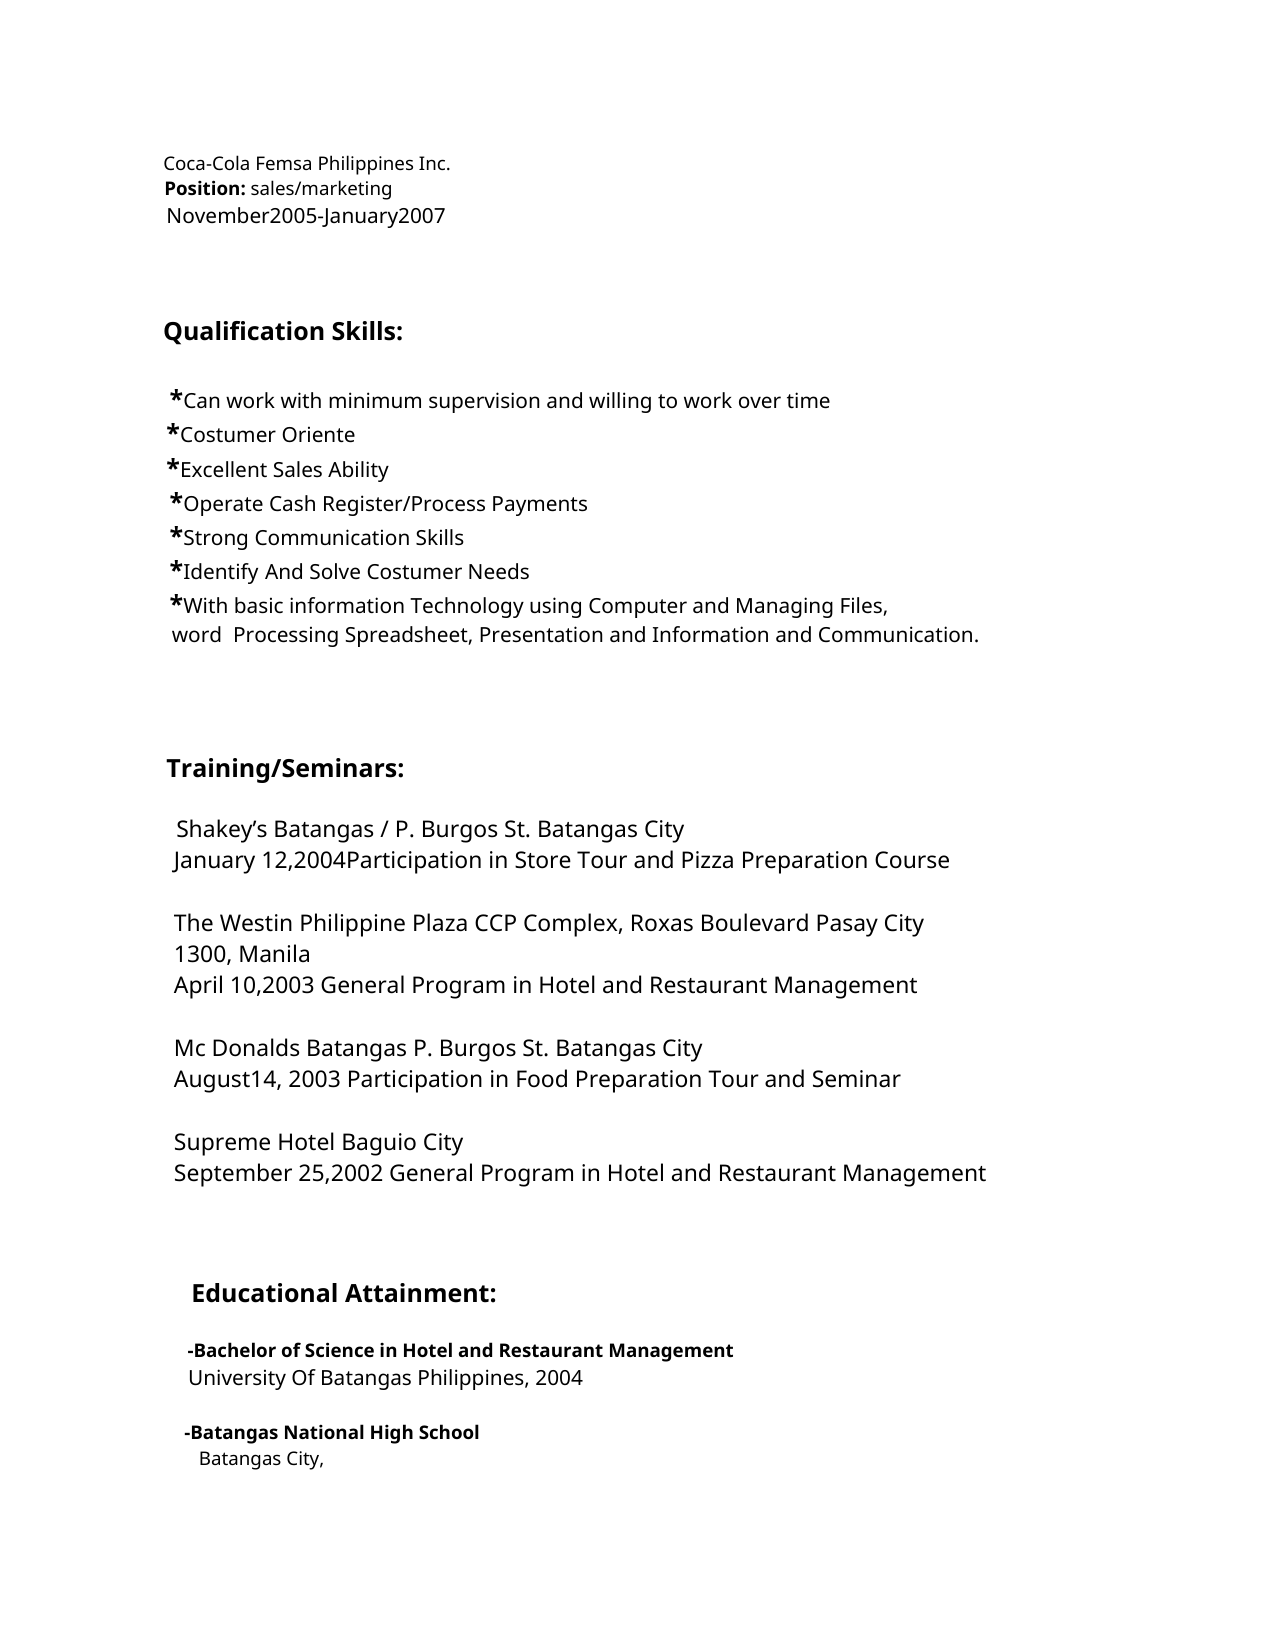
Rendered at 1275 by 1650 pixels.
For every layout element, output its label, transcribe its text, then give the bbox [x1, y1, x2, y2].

text 1300, Manila [150, 938, 1125, 969]
text Coca-Cola Femsa Philippines Inc. [150, 150, 1125, 176]
text Qualification Skills: [150, 314, 1125, 348]
text Shakey’s Batangas / P. Burgos St. Batangas City [150, 813, 1125, 844]
text *Can work with minimum supervision and willing to work over time [150, 382, 1125, 416]
text August14, 2003 Participation in Food Preparation Tour and Seminar [150, 1063, 1125, 1094]
text Supreme Hotel Baguio City [150, 1126, 1125, 1157]
text Batangas City, [150, 1445, 1125, 1471]
text Mc Donalds Batangas P. Burgos St. Batangas City [150, 1032, 1125, 1063]
text *Operate Cash Register/Process Payments [150, 484, 1125, 518]
text Training/Seminars: [150, 751, 1125, 785]
text *Costumer Oriente [150, 416, 1125, 450]
text *Strong Communication Skills [150, 518, 1125, 552]
text January 12,2004Participation in Store Tour and Pizza Preparation Course [150, 844, 1125, 876]
text *Excellent Sales Ability [150, 450, 1125, 484]
text -Batangas National High School [150, 1419, 1125, 1445]
text April 10,2003 General Program in Hotel and Restaurant Management [150, 969, 1125, 1001]
text November2005-January2007 [150, 201, 1125, 229]
text The Westin Philippine Plaza CCP Complex, Roxas Boulevard Pasay City [150, 907, 1125, 938]
text *Identify And Solve Costumer Needs [150, 552, 1125, 586]
text Position: sales/marketing [150, 176, 1125, 201]
text -Bachelor of Science in Hotel and Restaurant Management [150, 1337, 1125, 1363]
text word Processing Spreadsheet, Presentation and Information and Communication. [150, 621, 1125, 649]
text Educational Attainment: [150, 1275, 1125, 1309]
text September 25,2002 General Program in Hotel and Restaurant Management [150, 1157, 1125, 1188]
text University Of Batangas Philippines, 2004 [150, 1363, 1125, 1391]
text *With basic information Technology using Computer and Managing Files, [150, 586, 1125, 621]
